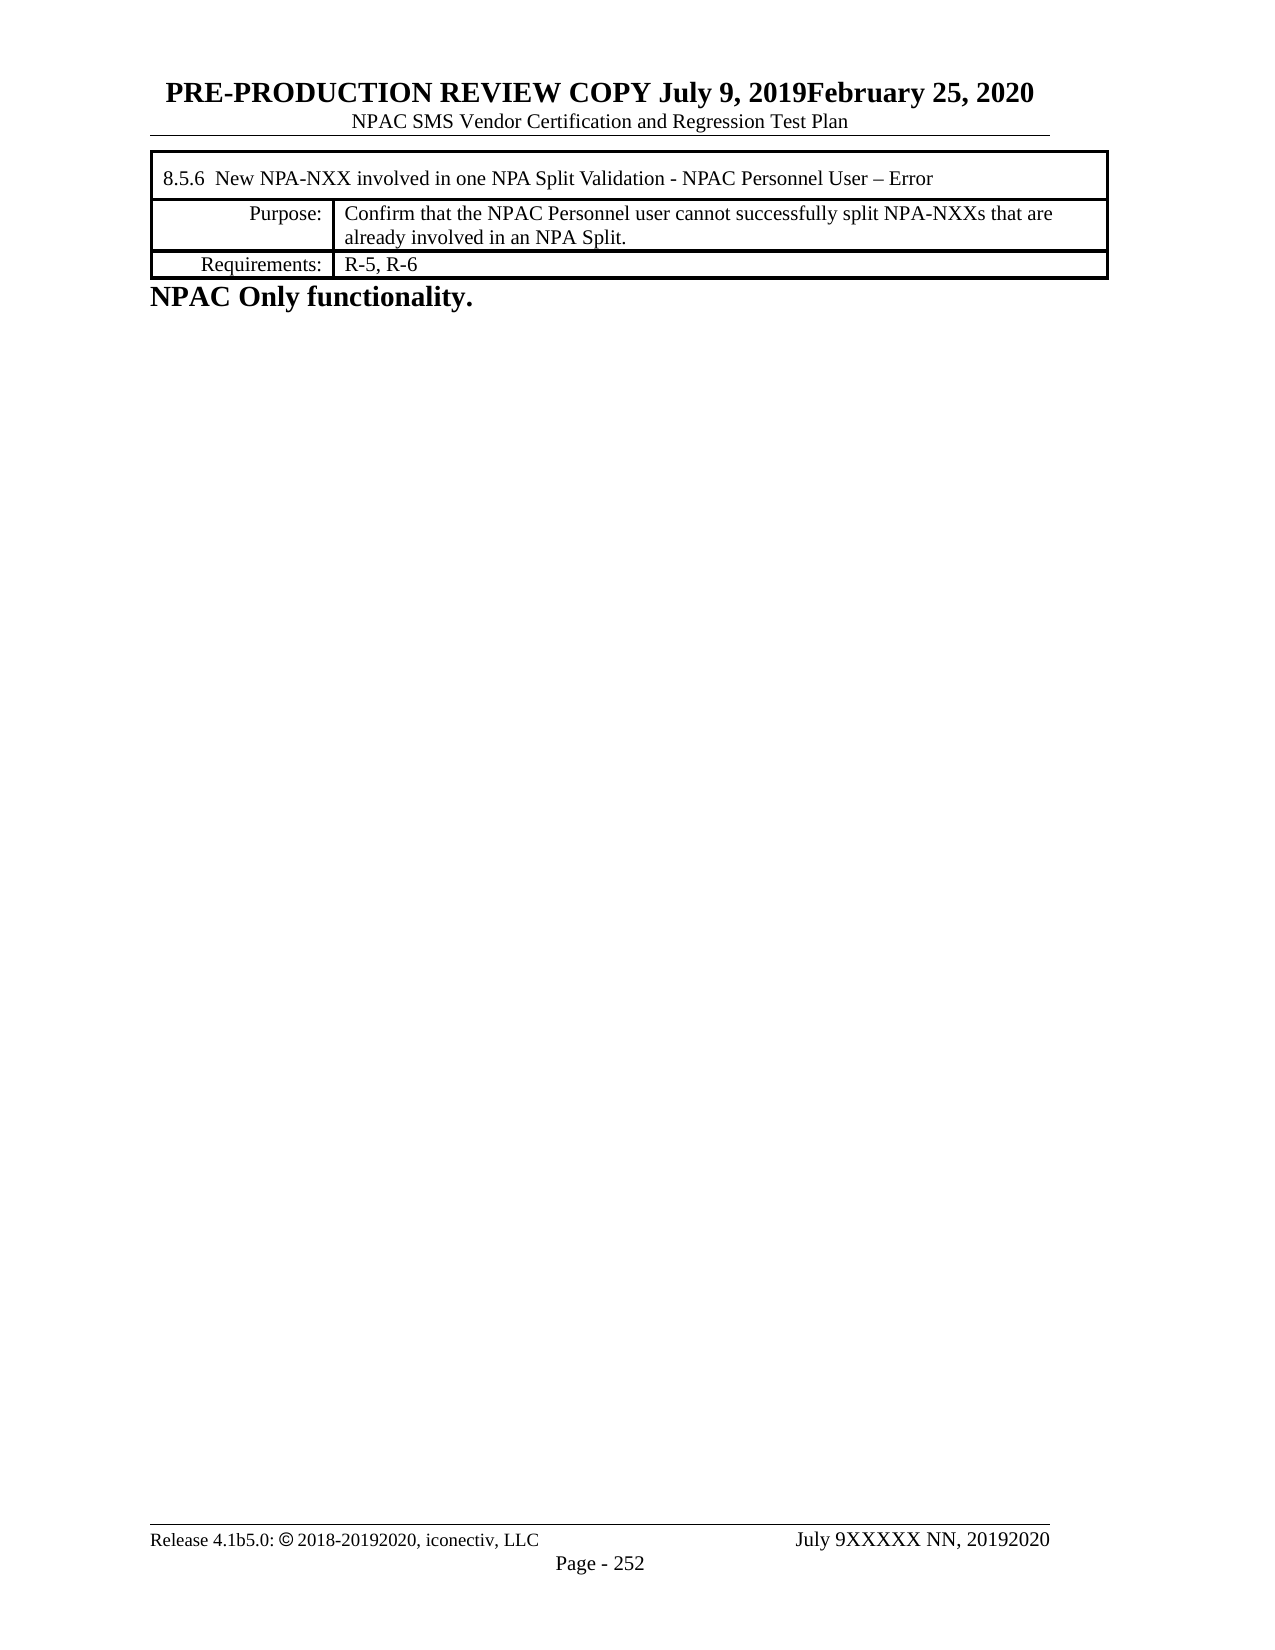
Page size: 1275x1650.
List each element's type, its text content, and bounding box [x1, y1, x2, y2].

table_cell Requirements: [153, 253, 332, 276]
table_cell Confirm that the NPAC Personnel user cannot successfully split NPA-NXXs that are already involved in an NPA Split. [335, 201, 1106, 249]
table_cell R-5, R-6 [335, 253, 1106, 276]
text NPAC Only functionality. [150, 280, 1050, 313]
table_header 8.5.6 New NPA-NXX involved in one NPA Split Validation - NPAC Personnel User – Error [153, 153, 1106, 198]
table_cell Purpose: [153, 201, 332, 249]
